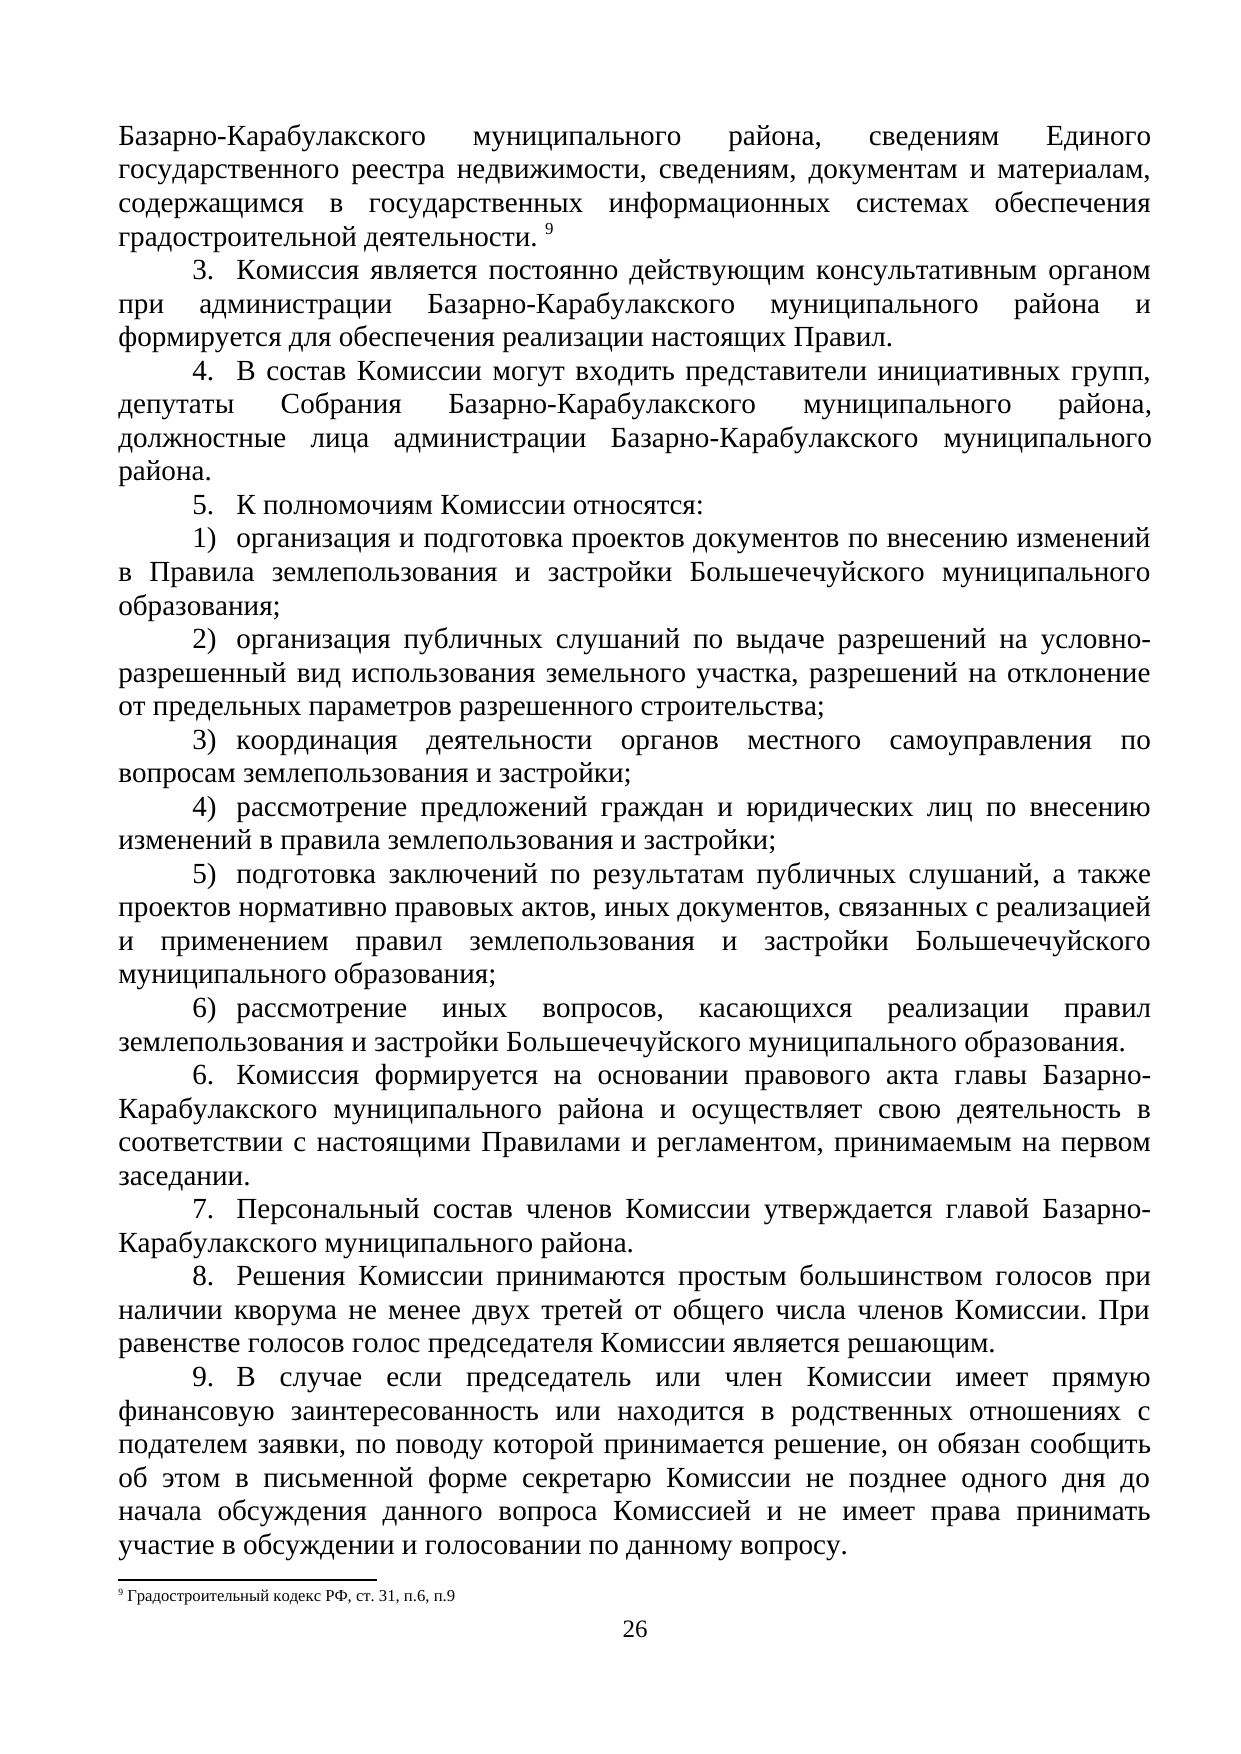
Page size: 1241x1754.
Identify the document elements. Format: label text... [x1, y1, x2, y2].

list В состав Комиссии могут входить представители инициативных групп, депутаты Собрания Базарно-Карабулакского муниципального района, должностные лица администрации Базарно-Карабулакского муниципального района. [118, 353, 1152, 487]
list В случае если председатель или член Комиссии имеет прямую финансовую заинтересованность или находится в родственных отношениях с подателем заявки, по поводу которой принимается решение, он обязан сообщить об этом в письменной форме секретарю Комиссии не позднее одного дня до начала обсуждения данного вопроса Комиссией и не имеет права принимать участие в обсуждении и голосовании по данному вопросу. [118, 1359, 1152, 1560]
list К полномочиям Комиссии относятся: [118, 487, 1152, 521]
text 3) координация деятельности органов местного самоуправления по вопросам землепользования и застройки; [118, 722, 1152, 789]
list Комиссия формируется на основании правового акта главы Базарно-Карабулакского муниципального района и осуществляет свою деятельность в соответствии с настоящими Правилами и регламентом, принимаемым на первом заседании. [118, 1057, 1152, 1191]
list Решения Комиссии принимаются простым большинством голосов при наличии кворума не менее двух третей от общего числа членов Комиссии. При равенстве голосов голос председателя Комиссии является решающим. [118, 1258, 1152, 1359]
list Персональный состав членов Комиссии утверждается главой Базарно-Карабулакского муниципального района. [118, 1191, 1152, 1258]
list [118, 118, 1152, 252]
text 6) рассмотрение иных вопросов, касающихся реализации правил землепользования и застройки Большечечуйского муниципального образования. [118, 990, 1152, 1057]
text 2) организация публичных слушаний по выдаче разрешений на условно-разрешенный вид использования земельного участка, разрешений на отклонение от предельных параметров разрешенного строительства; [118, 621, 1152, 722]
list Комиссия является постоянно действующим консультативным органом при администрации Базарно-Карабулакского муниципального района и формируется для обеспечения реализации настоящих Правил. [118, 252, 1152, 353]
text 4) рассмотрение предложений граждан и юридических лиц по внесению изменений в правила землепользования и застройки; [118, 789, 1152, 856]
text 5) подготовка заключений по результатам публичных слушаний, а также проектов нормативно правовых актов, иных документов, связанных с реализацией и применением правил землепользования и застройки Большечечуйского муниципального образования; [118, 856, 1152, 990]
text 1) организация и подготовка проектов документов по внесению изменений в Правила землепользования и застройки Большечечуйского муниципального образования; [118, 521, 1152, 621]
